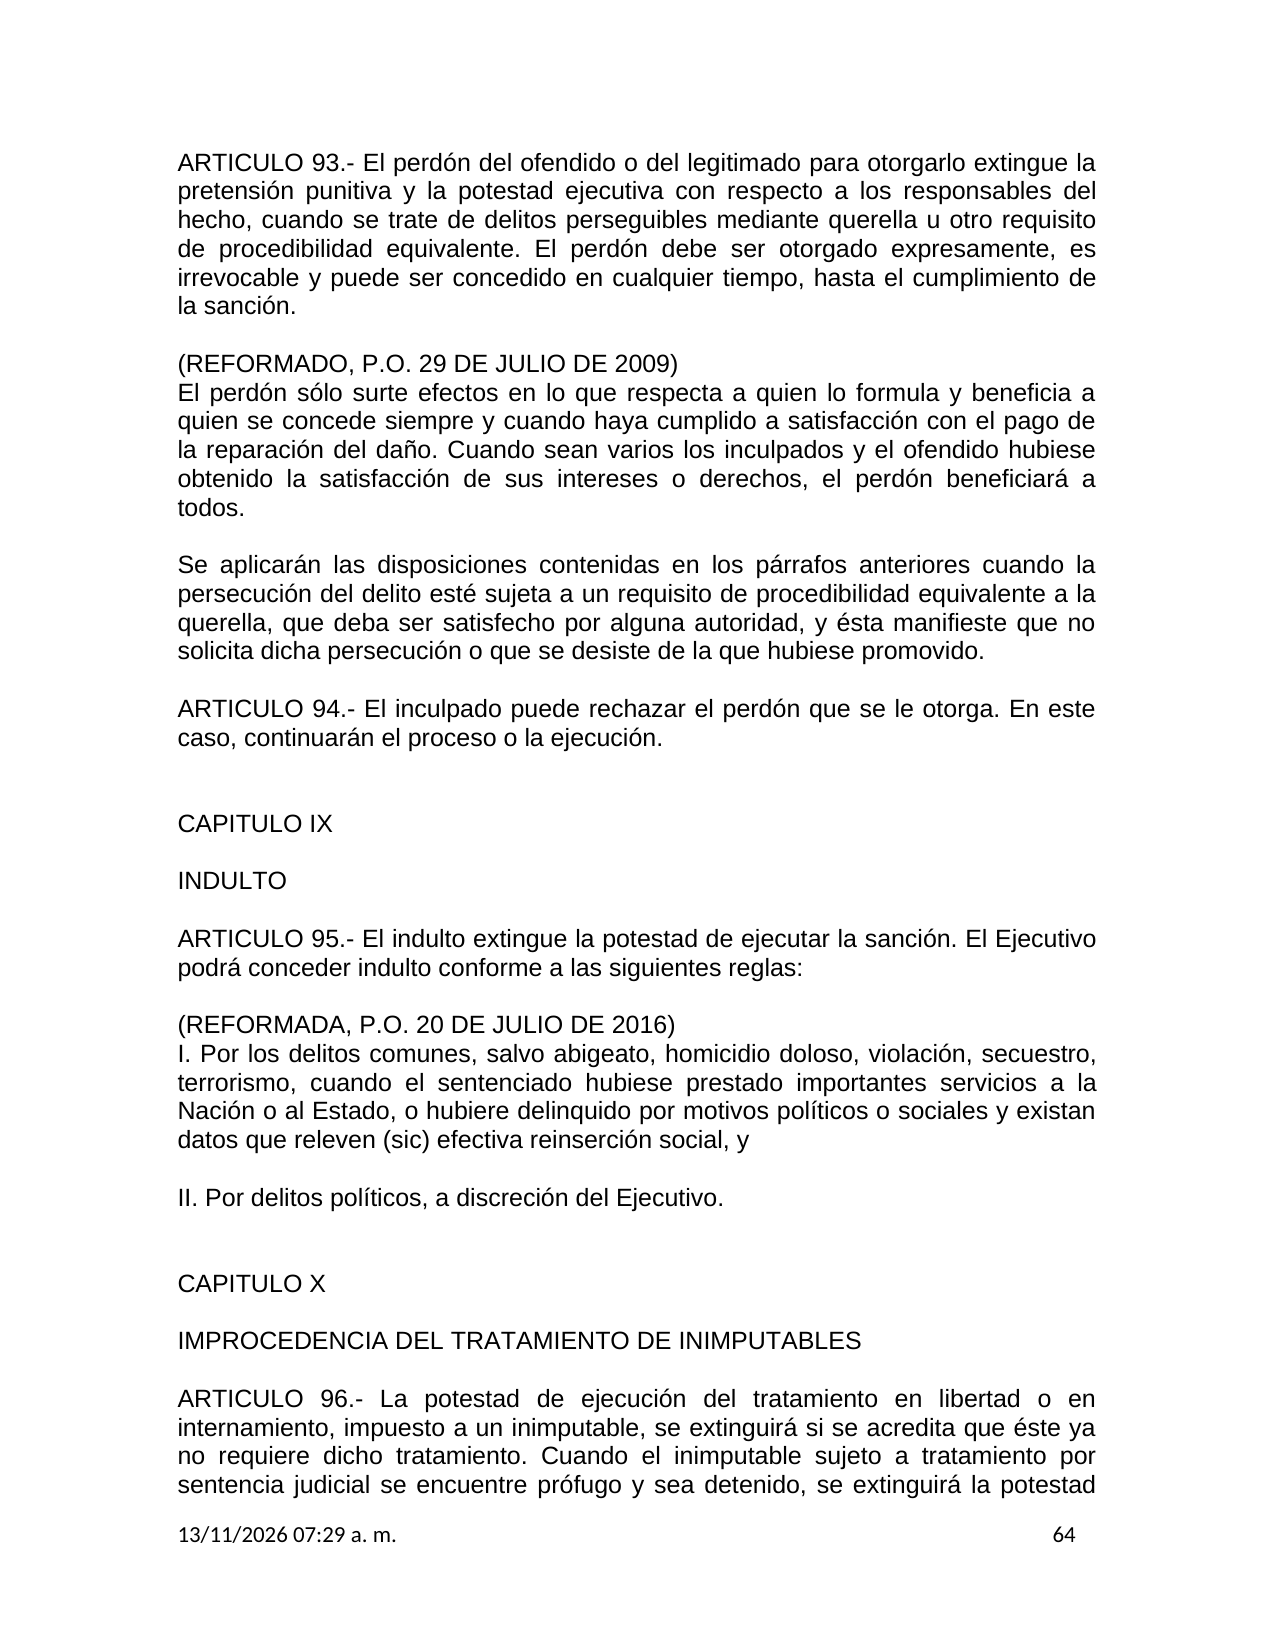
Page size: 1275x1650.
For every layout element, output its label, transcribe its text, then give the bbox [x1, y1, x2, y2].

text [177, 1384, 1098, 1499]
text (REFORMADA, P.O. 20 DE JULIO DE 2016) [177, 1010, 1098, 1039]
text ARTICULO 93.- El perdón del ofendido o del legitimado para otorgarlo extingue la pretensión punitiva y la potestad ejecutiva con respecto a los responsables del hecho, cuando se trate de delitos perseguibles mediante querella u otro requisito de procedibilidad equivalente. El perdón debe ser otorgado expresamente, es irrevocable y puede ser concedido en cualquier tiempo, hasta el cumplimiento de la sanción. [177, 148, 1098, 320]
text (REFORMADO, P.O. 29 DE JULIO DE 2009) [177, 349, 1098, 378]
text ARTICULO 94.- El inculpado puede rechazar el perdón que se le otorga. En este caso, continuarán el proceso o la ejecución. [177, 694, 1098, 751]
text El perdón sólo surte efectos en lo que respecta a quien lo formula y beneficia a quien se concede siempre y cuando haya cumplido a satisfacción con el pago de la reparación del daño. Cuando sean varios los inculpados y el ofendido hubiese obtenido la satisfacción de sus intereses o derechos, el perdón beneficiará a todos. [177, 378, 1098, 521]
text CAPITULO IX [177, 809, 1098, 838]
text INDULTO [177, 866, 1098, 895]
text I. Por los delitos comunes, salvo abigeato, homicidio doloso, violación, secuestro, terrorismo, cuando el sentenciado hubiese prestado importantes servicios a la Nación o al Estado, o hubiere delinquido por motivos políticos o sociales y existan datos que releven (sic) efectiva reinserción social, y [177, 1039, 1098, 1154]
text ARTICULO 95.- El indulto extingue la potestad de ejecutar la sanción. El Ejecutivo podrá conceder indulto conforme a las siguientes reglas: [177, 924, 1098, 981]
text Se aplicarán las disposiciones contenidas en los párrafos anteriores cuando la persecución del delito esté sujeta a un requisito de procedibilidad equivalente a la querella, que deba ser satisfecho por alguna autoridad, y ésta manifieste que no solicita dicha persecución o que se desiste de la que hubiese promovido. [177, 550, 1098, 665]
text II. Por delitos políticos, a discreción del Ejecutivo. [177, 1183, 1098, 1211]
text CAPITULO X [177, 1269, 1098, 1298]
text IMPROCEDENCIA DEL TRATAMIENTO DE INIMPUTABLES [177, 1326, 1098, 1355]
